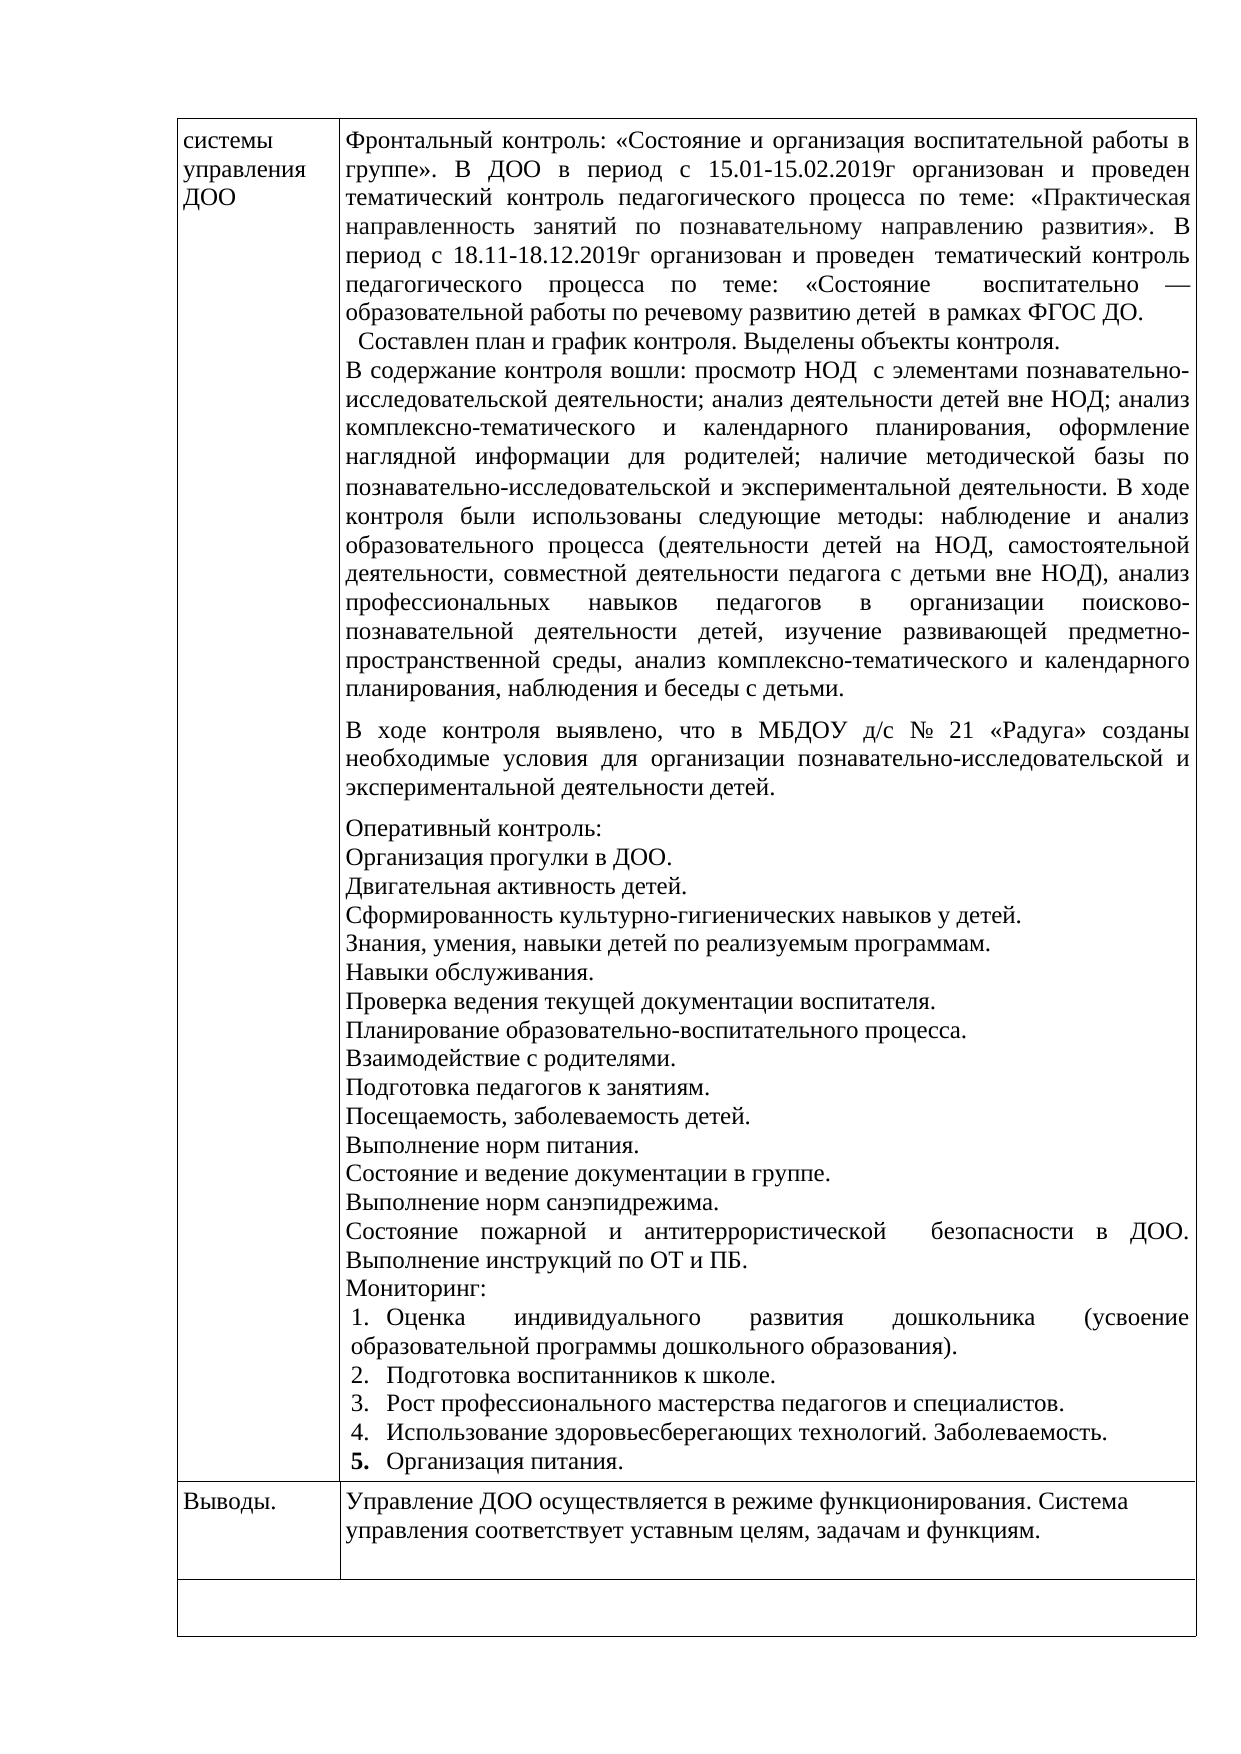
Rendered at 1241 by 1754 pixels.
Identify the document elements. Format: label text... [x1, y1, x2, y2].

table_cell Управление ДОО осуществляется в режиме функционирования. Система управления соответствует уставным целям, задачам и функциям. [341, 1481, 1196, 1578]
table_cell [178, 1579, 1196, 1636]
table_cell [178, 119, 339, 1481]
table_cell Выводы. [178, 1482, 340, 1578]
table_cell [340, 119, 1196, 1481]
